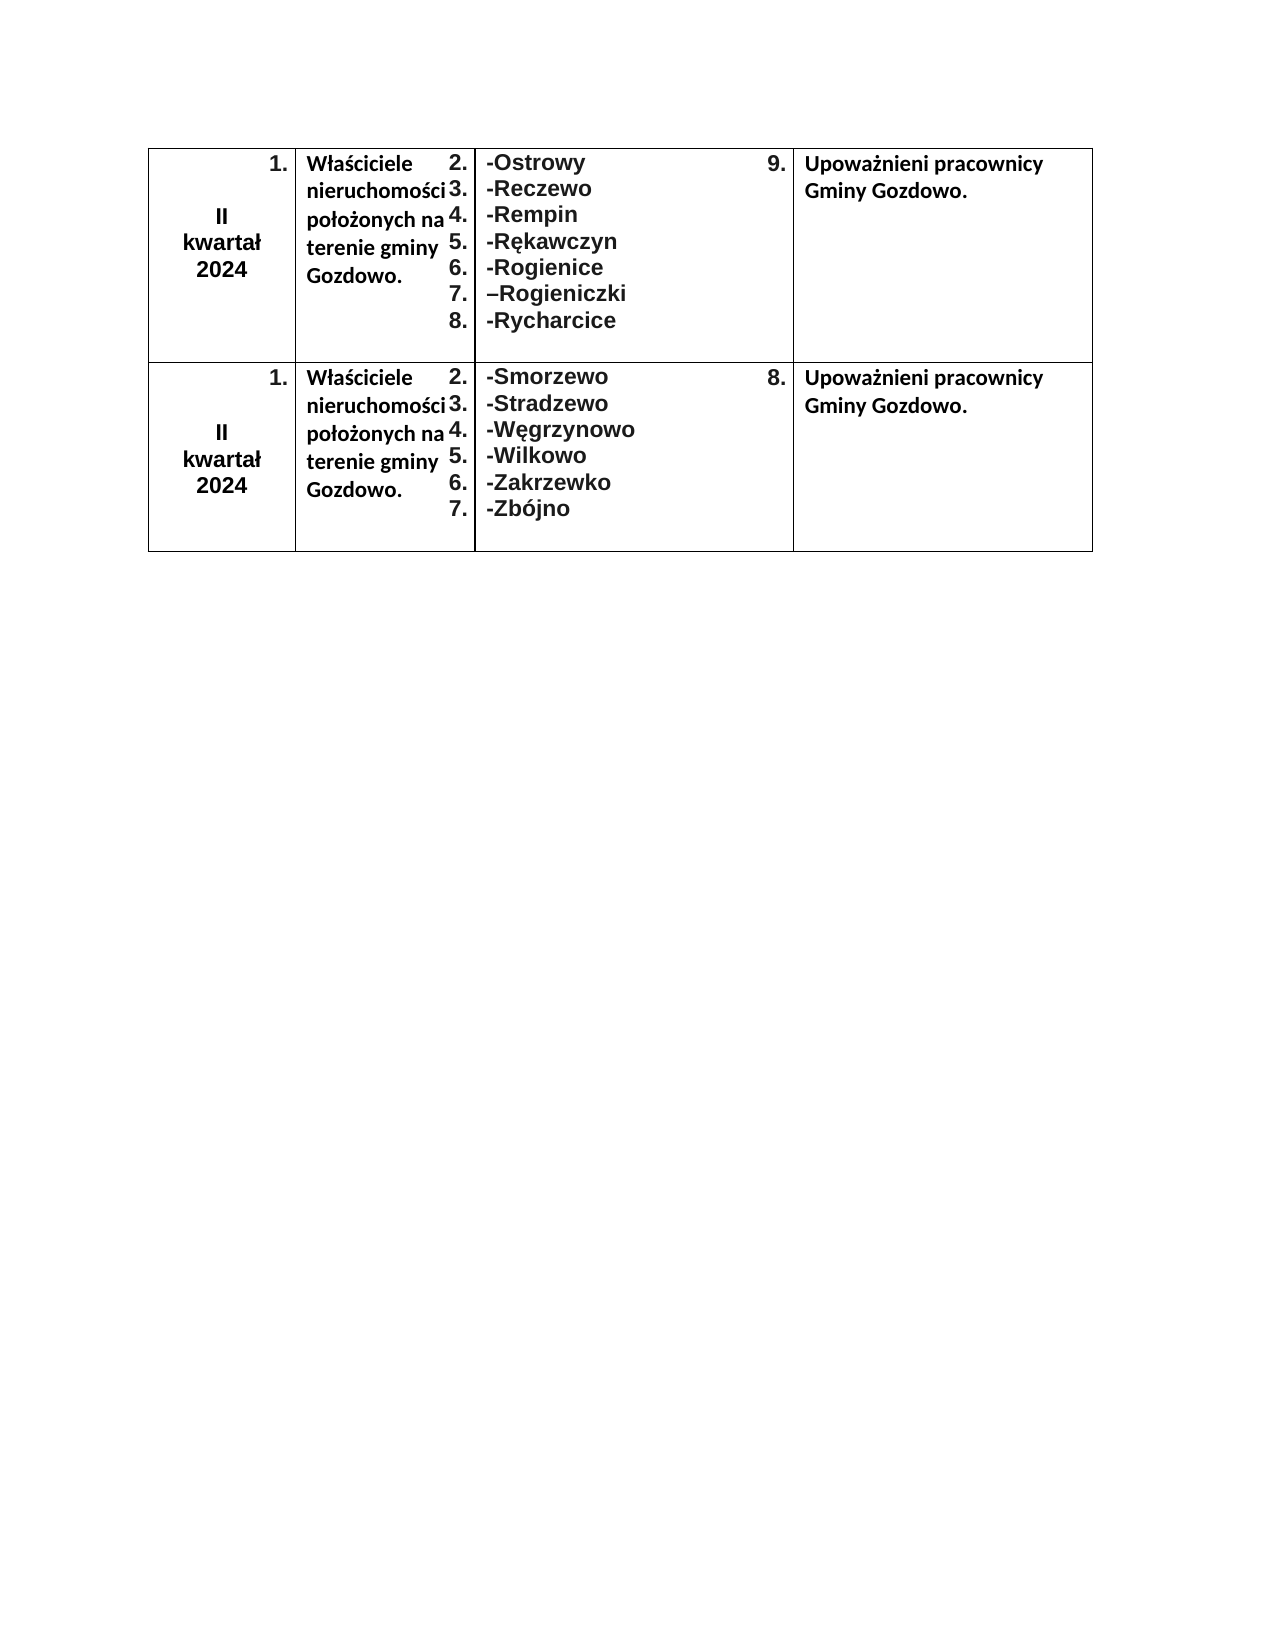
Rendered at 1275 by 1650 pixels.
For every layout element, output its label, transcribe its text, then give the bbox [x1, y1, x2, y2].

table_cell -Ostrowy -Reczewo -Rempin -Rękawczyn -Rogienice –Rogieniczki -Rycharcice [476, 149, 793, 362]
table_cell Upoważnieni pracownicy Gminy Gozdowo. [794, 363, 1092, 551]
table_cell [794, 149, 1092, 362]
table_cell -Smorzewo -Stradzewo -Węgrzynowo -Wilkowo -Zakrzewko -Zbójno [476, 363, 793, 551]
table_cell II kwartał 2024 [149, 149, 295, 362]
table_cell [296, 149, 474, 362]
table_cell Właściciele nieruchomości położonych na terenie gminy Gozdowo. [296, 363, 474, 551]
table_cell II kwartał 2024 [149, 363, 295, 551]
